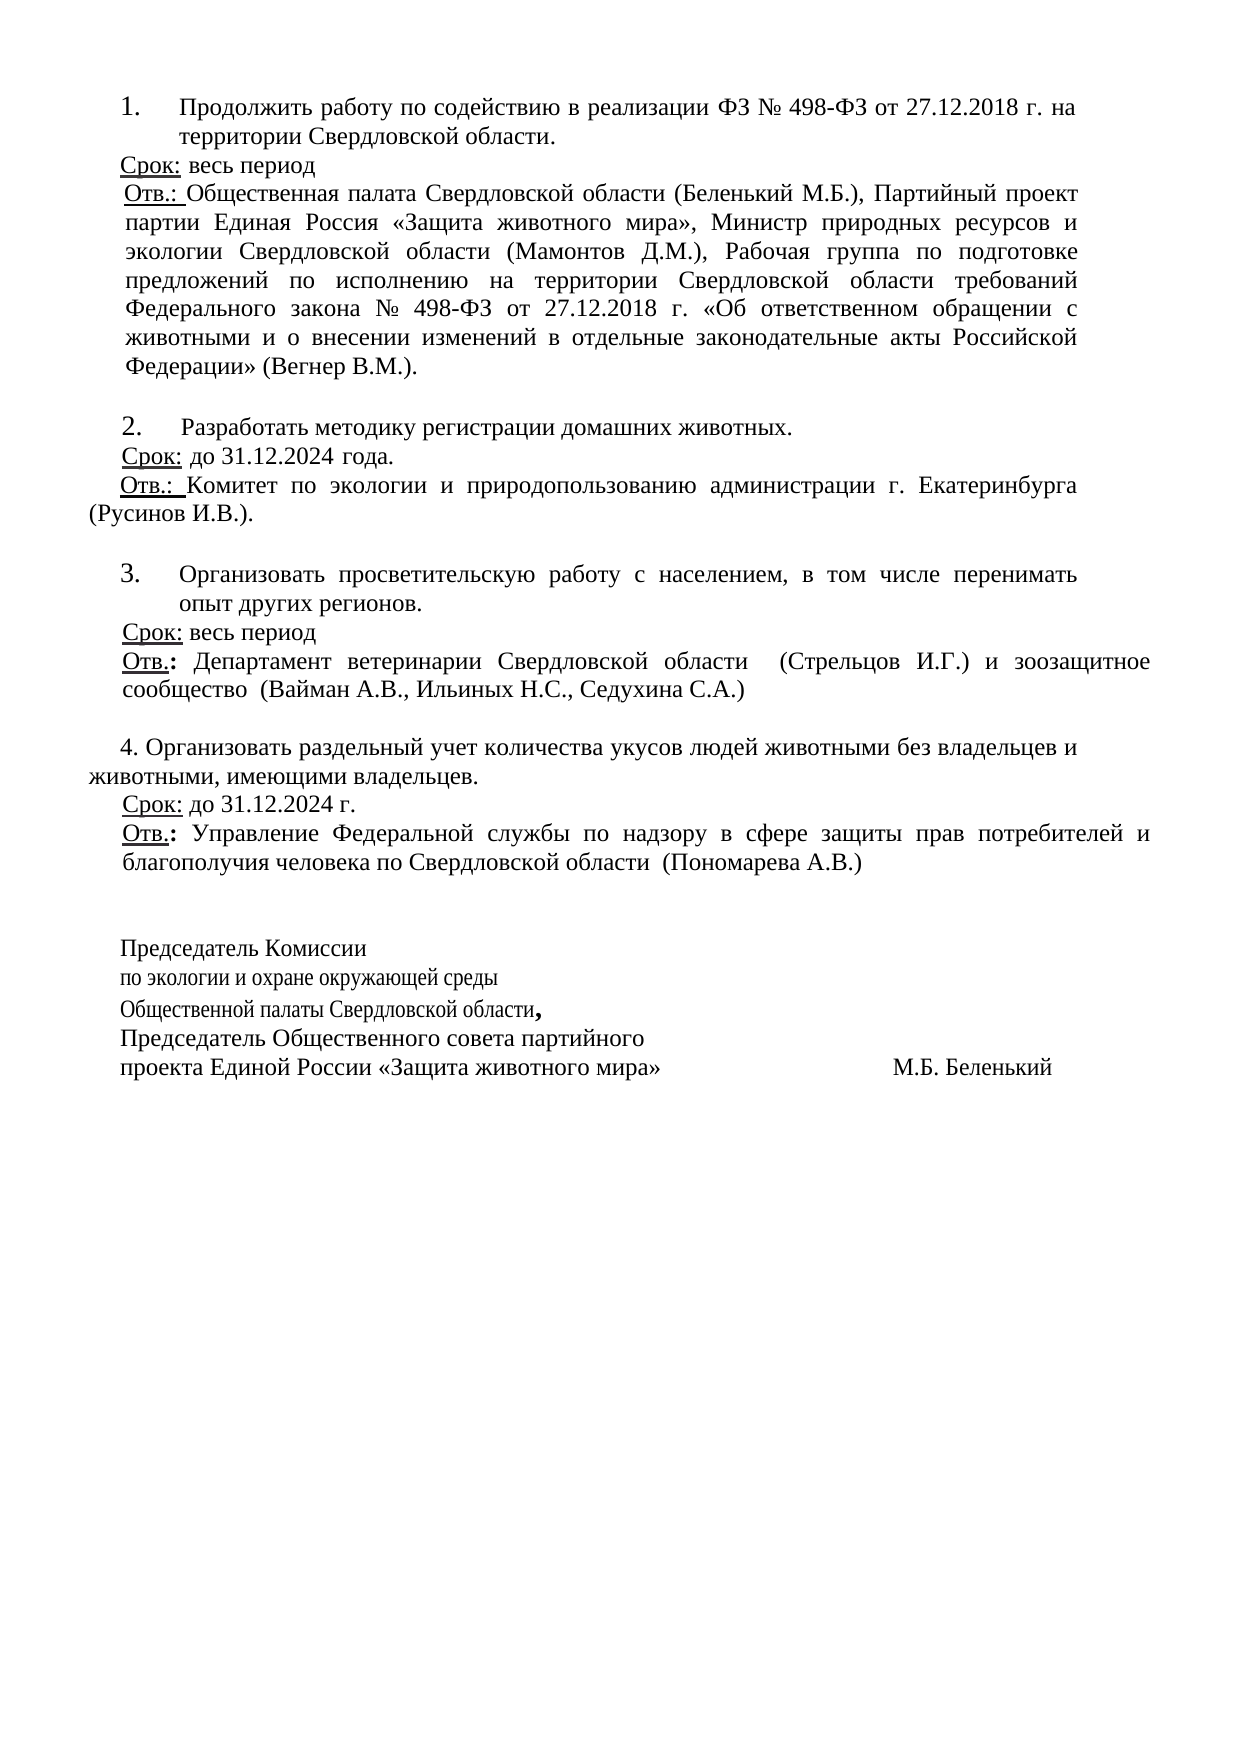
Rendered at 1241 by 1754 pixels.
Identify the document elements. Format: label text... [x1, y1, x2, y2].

text Срок: весь период [122, 617, 1152, 646]
list Разработать методику регистрации домашних животных. [121, 408, 1077, 441]
text Срок: весь период [120, 150, 1152, 178]
text Срок: до 31.12.2024 года. [89, 441, 1152, 470]
text 4. Организовать раздельный учет количества укусов людей животными без владельцев и животными, имеющими владельцев. [89, 732, 1078, 789]
text Отв.: Управление Федеральной службы по надзору в сфере защиты прав потребителей и благополучия человека по Свердловской области (Пономарева А.В.) [122, 818, 1152, 876]
text Председатель Комиссии [89, 933, 1152, 962]
text Отв.: Общественная палата Свердловской области (Беленький М.Б.), Партийный проект партии Единая Россия «Защита животного мира», Министр природных ресурсов и экологии Свердловской области (Мамонтов Д.М.), Рабочая группа по подготовке предложений по исполнению на территории Свердловской области требований Федерального закона № 498-ФЗ от 27.12.2018 г. «Об ответственном обращении с животными и о внесении изменений в отдельные законодательные акты Российской Федерации» (Вегнер В.М.). [124, 178, 1078, 380]
text Общественной палаты Свердловской области, [89, 991, 1152, 1023]
list Продолжить работу по содействию в реализации ФЗ № 498-ФЗ от 27.12.2018 г. на территории Свердловской области. [120, 89, 1076, 150]
text Председатель Общественного совета партийного [89, 1023, 1152, 1052]
text Срок: до 31.12.2024 г. [122, 789, 1152, 818]
list Организовать просветительскую работу с населением, в том числе перенимать опыт других регионов. [120, 556, 1079, 617]
text по экологии и охране окружающей среды [89, 962, 1152, 991]
text Отв.: Департамент ветеринарии Свердловской области (Стрельцов И.Г.) и зоозащитное сообщество (Вайман А.В., Ильиных Н.С., Седухина С.А.) [122, 646, 1152, 703]
text Отв.: Комитет по экологии и природопользованию администрации г. Екатеринбурга (Русинов И.В.). [89, 470, 1078, 527]
text проекта Единой России «Защита животного мира» М.Б. Беленький [89, 1052, 1152, 1081]
